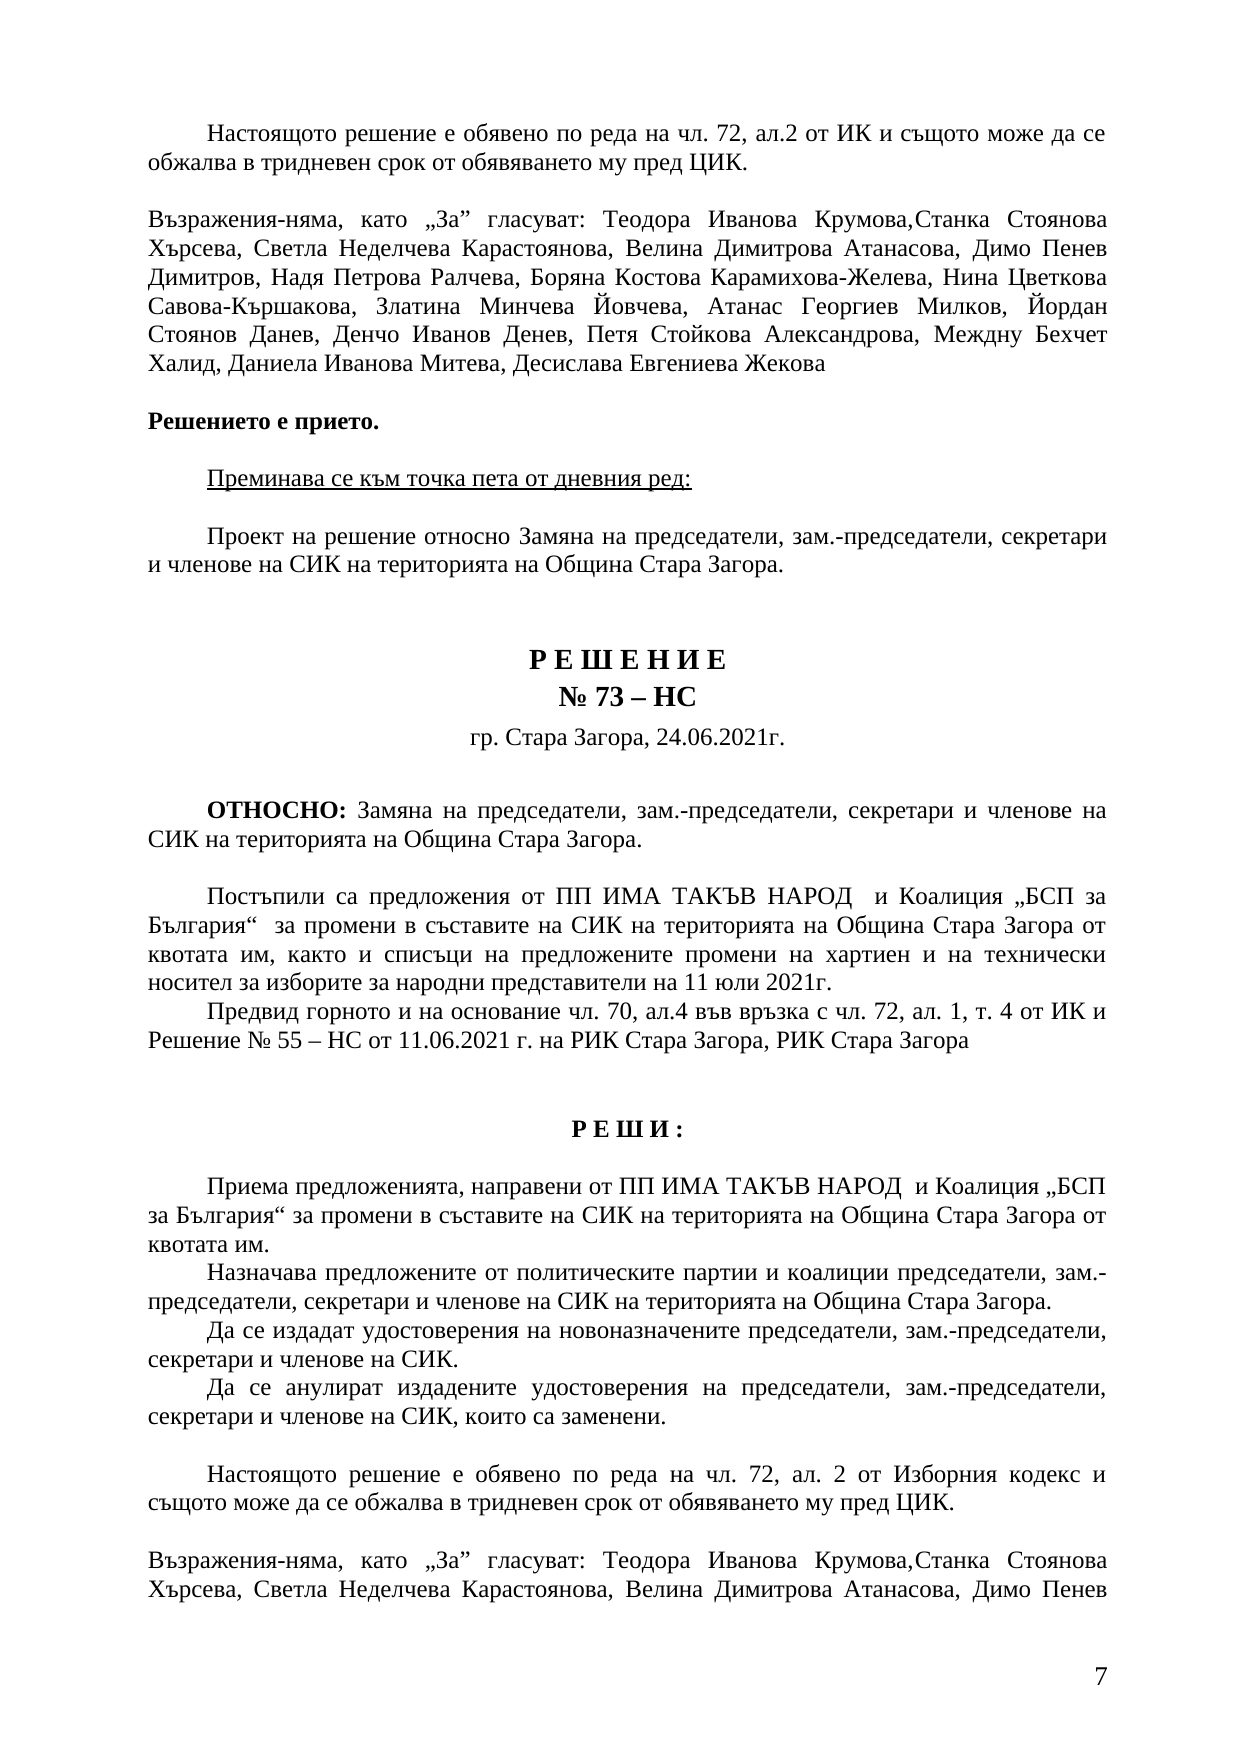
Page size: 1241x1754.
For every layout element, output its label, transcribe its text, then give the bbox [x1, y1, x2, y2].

text Настоящото решение е обявено по реда на чл. 72, ал.2 от ИК и същото може да се обжалва в тридневен срок от обявяването му пред ЦИК. [148, 118, 1107, 176]
text Назначава предложените от политическите партии и коалиции председатели, зам.-председатели, секретари и членове на СИК на територията на Община Стара Загора. [148, 1257, 1107, 1315]
text Решението е прието. [148, 406, 1107, 434]
text Проект на решение относно Замяна на председатели, зам.-председатели, секретари и членове на СИК на територията на Община Стара Загора. [148, 521, 1107, 578]
text Преминава се към точка пета от дневния ред: [148, 463, 1107, 492]
text Да се анулират издадените удостоверения на председатели, зам.-председатели, секретари и членове на СИК, които са заменени. [148, 1372, 1107, 1430]
text № 73 – НС [148, 676, 1107, 713]
text Настоящото решение е обявено по реда на чл. 72, ал. 2 от Изборния кодекс и същото може да се обжалва в тридневен срок от обявяването му пред ЦИК. [148, 1459, 1107, 1516]
text гр. Стара Загора, 24.06.2021г. [148, 713, 1107, 751]
text Постъпили са предложения от ПП ИМА ТАКЪВ НАРОД и Коалиция „БСП за България“ за промени в съставите на СИК на територията на Община Стара Загора от квотата им, както и списъци на предложените промени на хартиен и на технически носител за изборите за народни представители на 11 юли 2021г. [148, 881, 1107, 996]
text Предвид горното и на основание чл. 70, ал.4 във връзка с чл. 72, ал. 1, т. 4 от ИК и Решение № 55 – НС от 11.06.2021 г. на РИК Стара Загора, РИК Стара Загора [148, 996, 1107, 1054]
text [148, 1545, 1107, 1602]
text ОТНОСНО: Замяна на председатели, зам.-председатели, секретари и членове на СИК на територията на Община Стара Загора. [148, 795, 1107, 852]
text Приема предложенията, направени от ПП ИМА ТАКЪВ НАРОД и Коалиция „БСП за България“ за промени в съставите на СИК на територията на Община Стара Загора от квотата им. [148, 1171, 1107, 1257]
text Р Е Ш Е Н И Е [148, 638, 1107, 676]
text Р Е Ш И : [148, 1114, 1107, 1142]
text Да се издадат удостоверения на новоназначените председатели, зам.-председатели, секретари и членове на СИК. [148, 1315, 1107, 1372]
